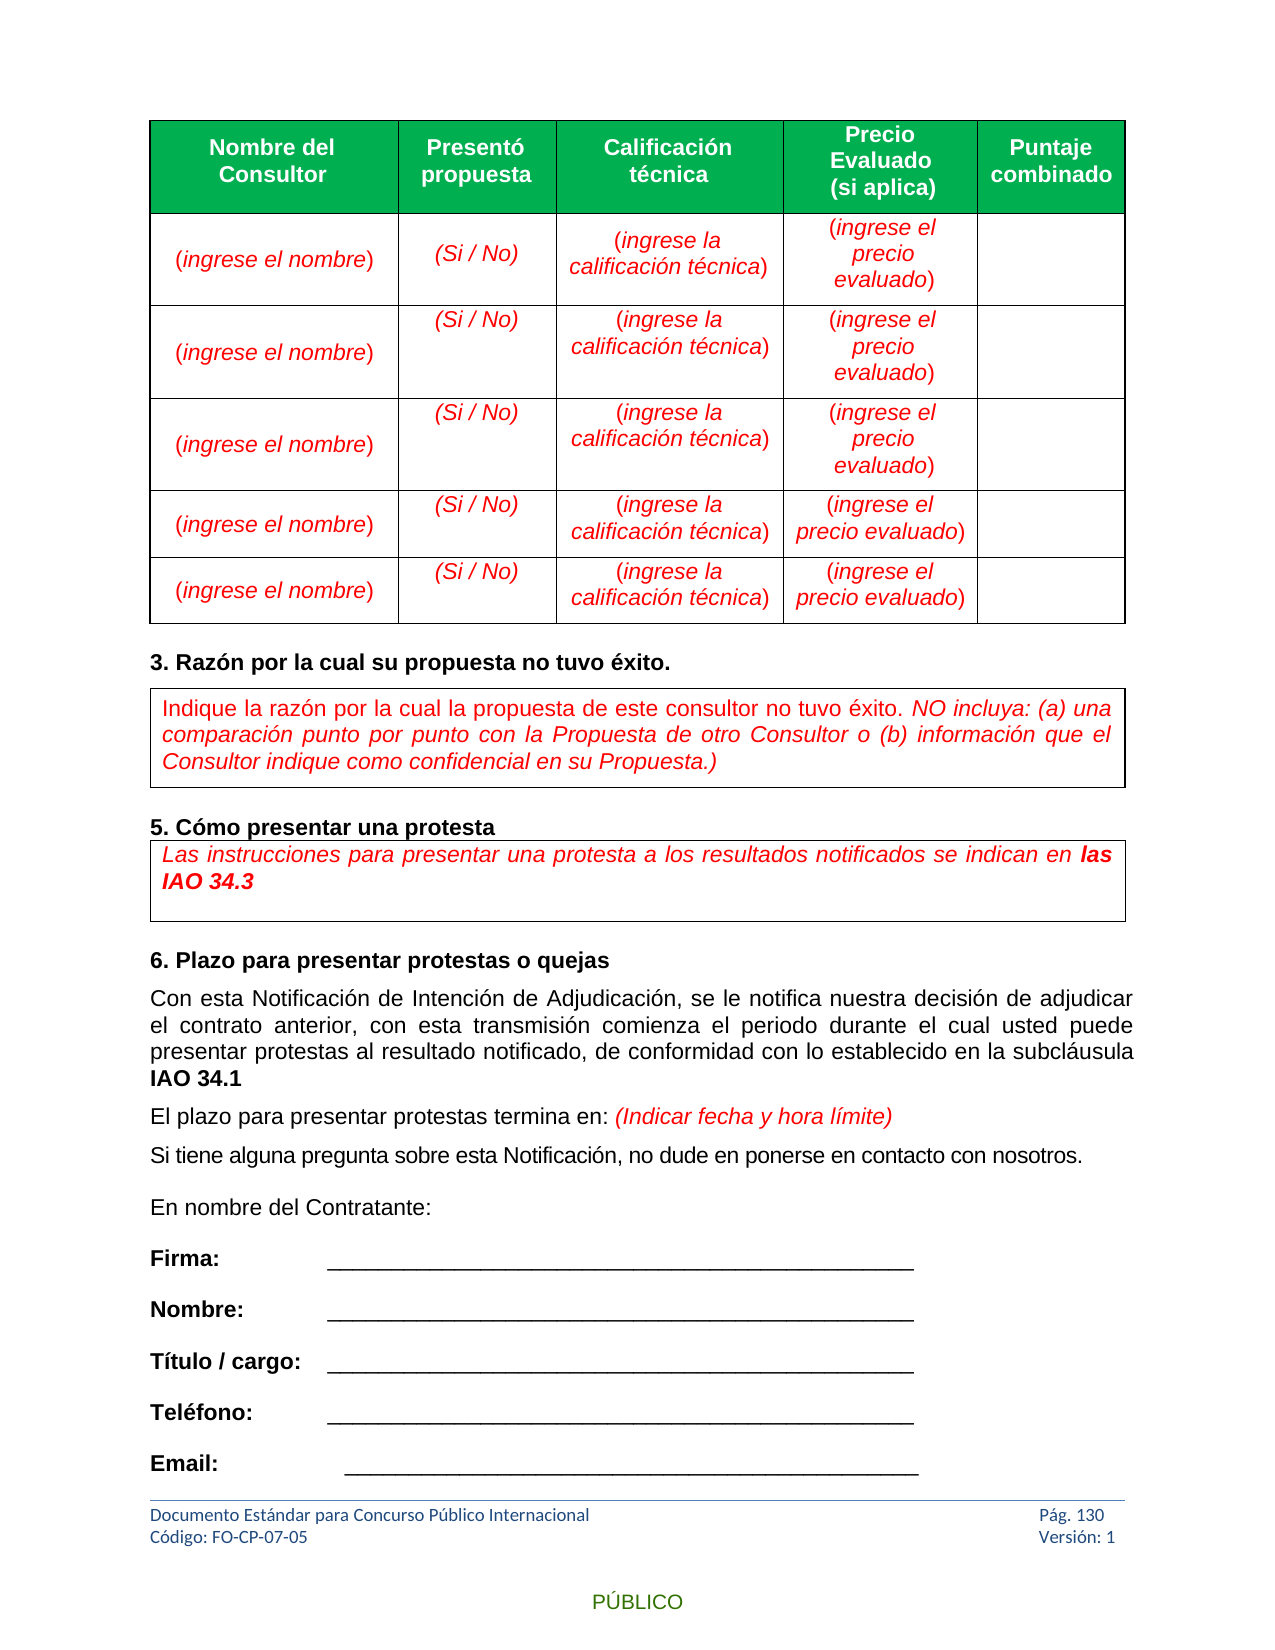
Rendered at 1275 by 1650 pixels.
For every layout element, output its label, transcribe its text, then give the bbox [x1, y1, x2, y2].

text El plazo para presentar protestas termina en: (Indicar fecha y hora límite) [150, 1103, 1134, 1130]
text 3. Razón por la cual su propuesta no tuvo éxito. [150, 649, 1125, 675]
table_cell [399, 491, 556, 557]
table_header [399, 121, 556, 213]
text Teléfono: ______________________________________________ [150, 1399, 1125, 1425]
text Firma: ______________________________________________ [150, 1245, 1125, 1271]
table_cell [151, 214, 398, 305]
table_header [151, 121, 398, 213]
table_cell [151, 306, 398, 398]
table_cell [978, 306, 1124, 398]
text En nombre del Contratante: [150, 1193, 1134, 1220]
text 6. Plazo para presentar protestas o quejas [150, 947, 1125, 973]
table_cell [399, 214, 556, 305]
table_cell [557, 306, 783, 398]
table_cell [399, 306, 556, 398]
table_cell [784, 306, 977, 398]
text Si tiene alguna pregunta sobre esta Notificación, no dude en ponerse en contacto con nosotros. [150, 1142, 1134, 1168]
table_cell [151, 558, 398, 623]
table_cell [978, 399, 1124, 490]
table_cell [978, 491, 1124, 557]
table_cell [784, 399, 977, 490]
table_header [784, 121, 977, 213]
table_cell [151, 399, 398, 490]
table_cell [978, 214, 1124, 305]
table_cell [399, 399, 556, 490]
text Nombre: ______________________________________________ [150, 1296, 1125, 1323]
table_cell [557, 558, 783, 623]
text 5. Cómo presentar una protesta [150, 814, 1125, 840]
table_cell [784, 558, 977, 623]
text Email: _____________________________________________ [150, 1450, 1125, 1477]
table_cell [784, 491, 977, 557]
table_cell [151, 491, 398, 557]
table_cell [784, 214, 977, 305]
text Con esta Notificación de Intención de Adjudicación, se le notifica nuestra decisión de adjudicar el contrato anterior, con esta transmisión comienza el periodo durante el cual usted puede presentar protestas al resultado notificado, de conformidad con lo establecido en la subcláusula IAO 34.1 [150, 985, 1134, 1091]
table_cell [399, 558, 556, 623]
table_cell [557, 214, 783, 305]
text Título / cargo: ______________________________________________ [150, 1348, 1125, 1374]
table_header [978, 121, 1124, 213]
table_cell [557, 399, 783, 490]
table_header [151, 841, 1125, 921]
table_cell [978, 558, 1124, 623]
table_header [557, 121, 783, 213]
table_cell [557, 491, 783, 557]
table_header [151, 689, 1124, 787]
